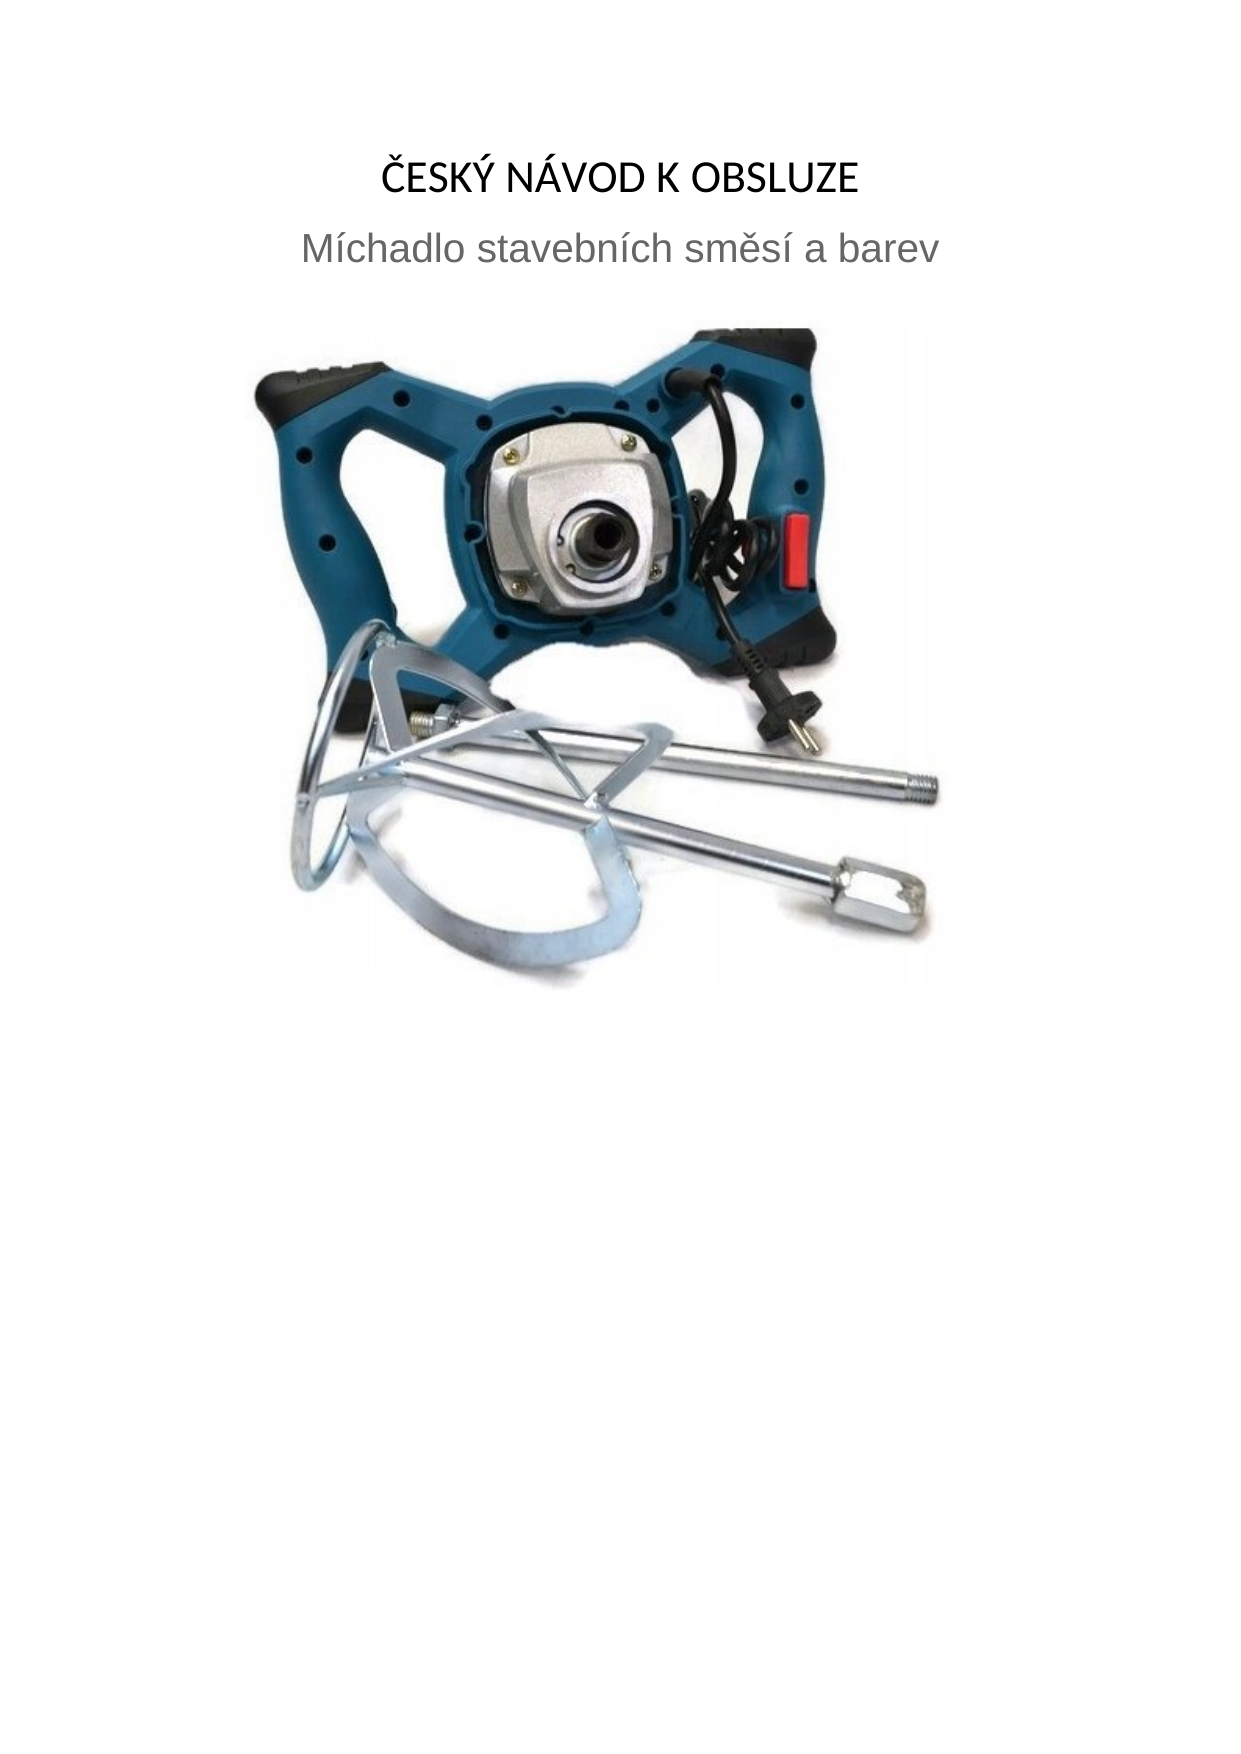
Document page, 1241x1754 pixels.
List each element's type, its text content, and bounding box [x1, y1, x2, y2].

picture [237, 291, 1003, 1025]
text ČESKÝ NÁVOD K OBSLUZE [148, 148, 1093, 203]
text Míchadlo stavebních směsí a barev [148, 224, 1093, 271]
